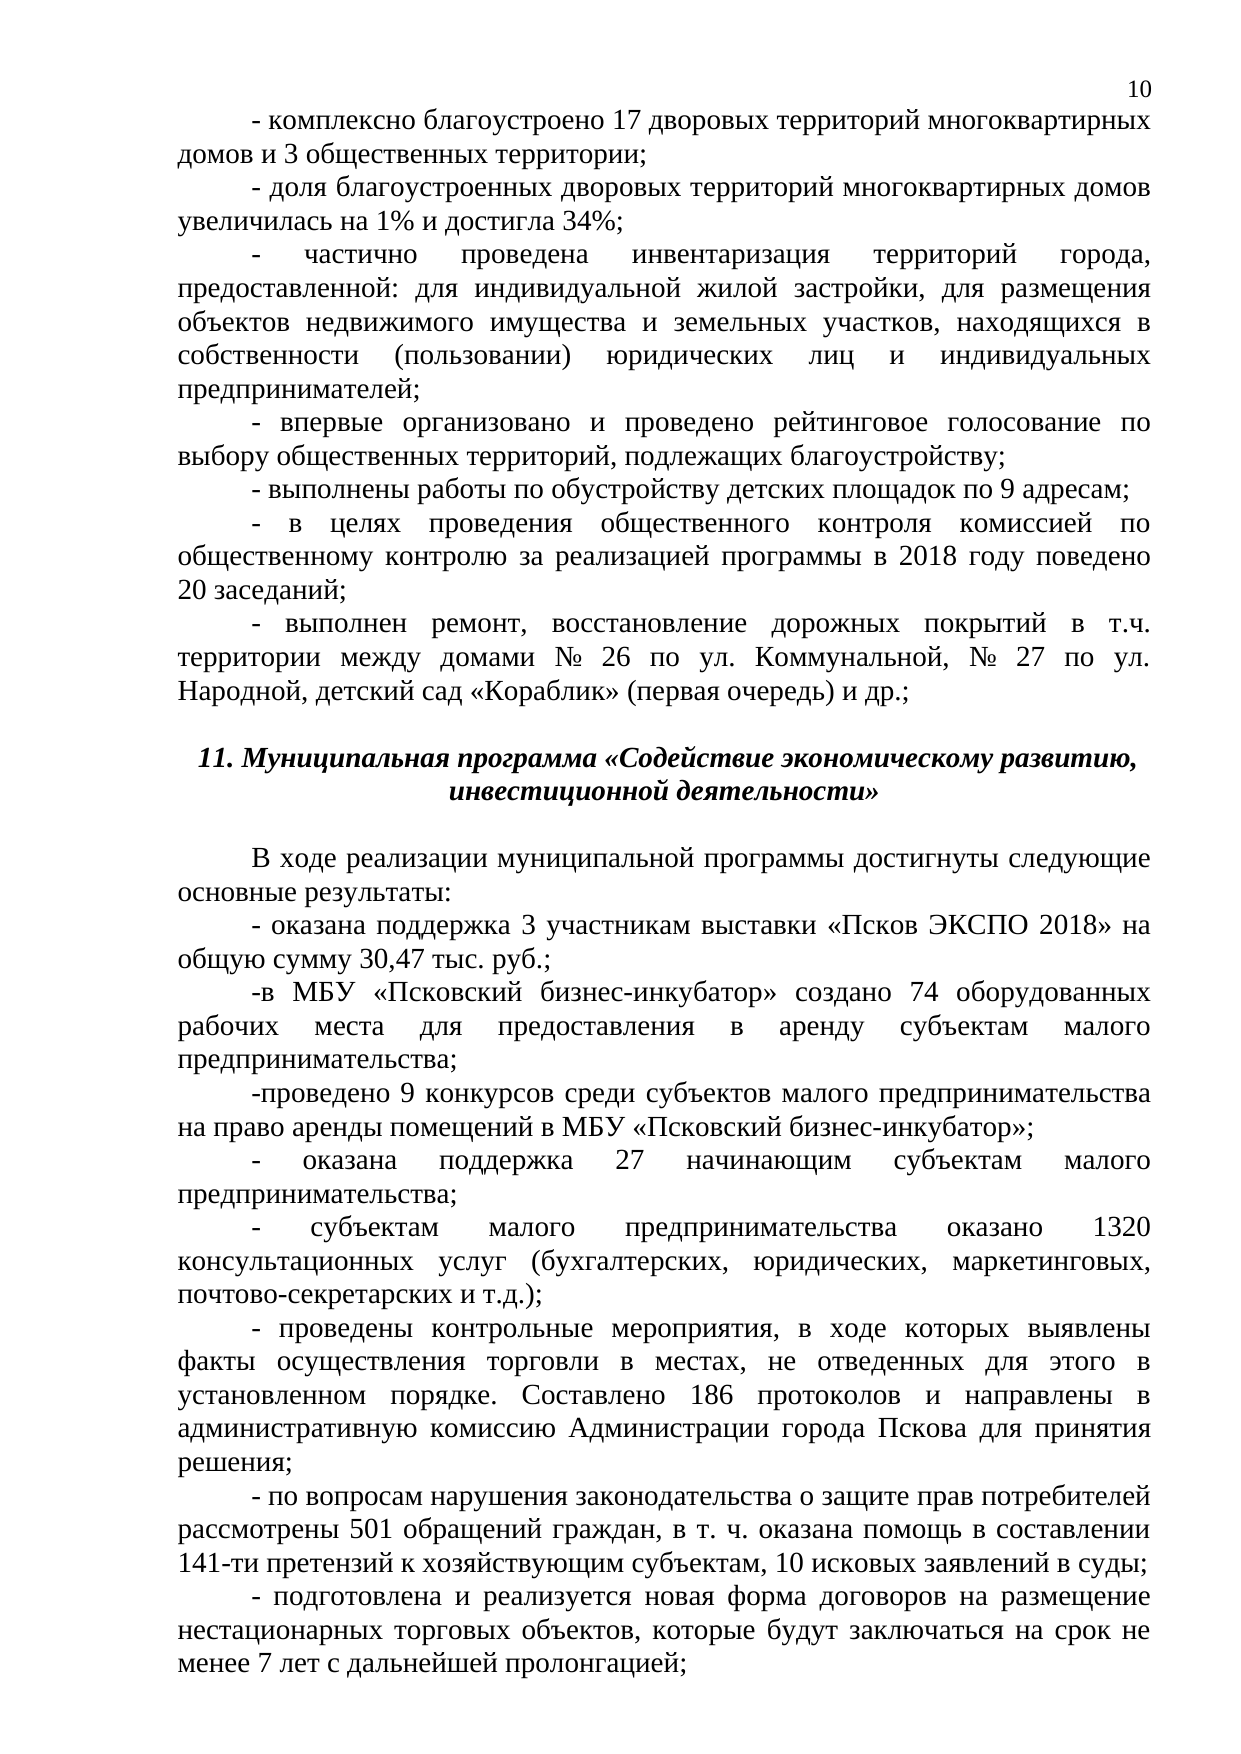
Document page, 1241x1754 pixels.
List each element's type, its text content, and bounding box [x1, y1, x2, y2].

text - выполнен ремонт, восстановление дорожных покрытий в т.ч. территории между домами № 26 по ул. Коммунальной, № 27 по ул. Народной, детский сад «Кораблик» (первая очередь) и др.; [177, 606, 1152, 706]
text - в целях проведения общественного контроля комиссией по общественному контролю за реализацией программы в 2018 году поведено 20 заседаний; [177, 505, 1152, 606]
text - оказана поддержка 3 участникам выставки «Псков ЭКСПО 2018» на общую сумму 30,47 тыс. руб.; [177, 907, 1152, 974]
text - подготовлена и реализуется новая форма договоров на размещение нестационарных торговых объектов, которые будут заключаться на срок не менее 7 лет с дальнейшей пролонгацией; [177, 1578, 1152, 1679]
text -проведено 9 конкурсов среди субъектов малого предпринимательства на право аренды помещений в МБУ «Псковский бизнес-инкубатор»; [177, 1075, 1152, 1142]
text - оказана поддержка 27 начинающим субъектам малого предпринимательства; [177, 1142, 1152, 1209]
text - субъектам малого предпринимательства оказано 1320 консультационных услуг (бухгалтерских, юридических, маркетинговых, почтово-секретарских и т.д.); [177, 1209, 1152, 1310]
text - частично проведена инвентаризация территорий города, предоставленной: для индивидуальной жилой застройки, для размещения объектов недвижимого имущества и земельных участков, находящихся в собственности (пользовании) юридических лиц и индивидуальных предпринимателей; [177, 237, 1152, 404]
text - впервые организовано и проведено рейтинговое голосование по выбору общественных территорий, подлежащих благоустройству; [177, 404, 1152, 471]
text - по вопросам нарушения законодательства о защите прав потребителей рассмотрены 501 обращений граждан, в т. ч. оказана помощь в составлении 141-ти претензий к хозяйствующим субъектам, 10 исковых заявлений в суды; [177, 1478, 1152, 1578]
text - проведены контрольные мероприятия, в ходе которых выявлены факты осуществления торговли в местах, не отведенных для этого в установленном порядке. Составлено 186 протоколов и направлены в административную комиссию Администрации города Пскова для принятия решения; [177, 1310, 1152, 1478]
text - выполнены работы по обустройству детских площадок по 9 адресам; [177, 471, 1152, 505]
list 11. Муниципальная программа «Содействие экономическому развитию, инвестиционной деятельности» [177, 740, 1152, 807]
text - комплексно благоустроено 17 дворовых территорий многоквартирных домов и 3 общественных территории; [177, 102, 1152, 169]
text -в МБУ «Псковский бизнес-инкубатор» создано 74 оборудованных рабочих места для предоставления в аренду субъектам малого предпринимательства; [177, 974, 1152, 1075]
text В ходе реализации муниципальной программы достигнуты следующие основные результаты: [177, 840, 1152, 907]
text - доля благоустроенных дворовых территорий многоквартирных домов увеличилась на 1% и достигла 34%; [177, 169, 1152, 237]
